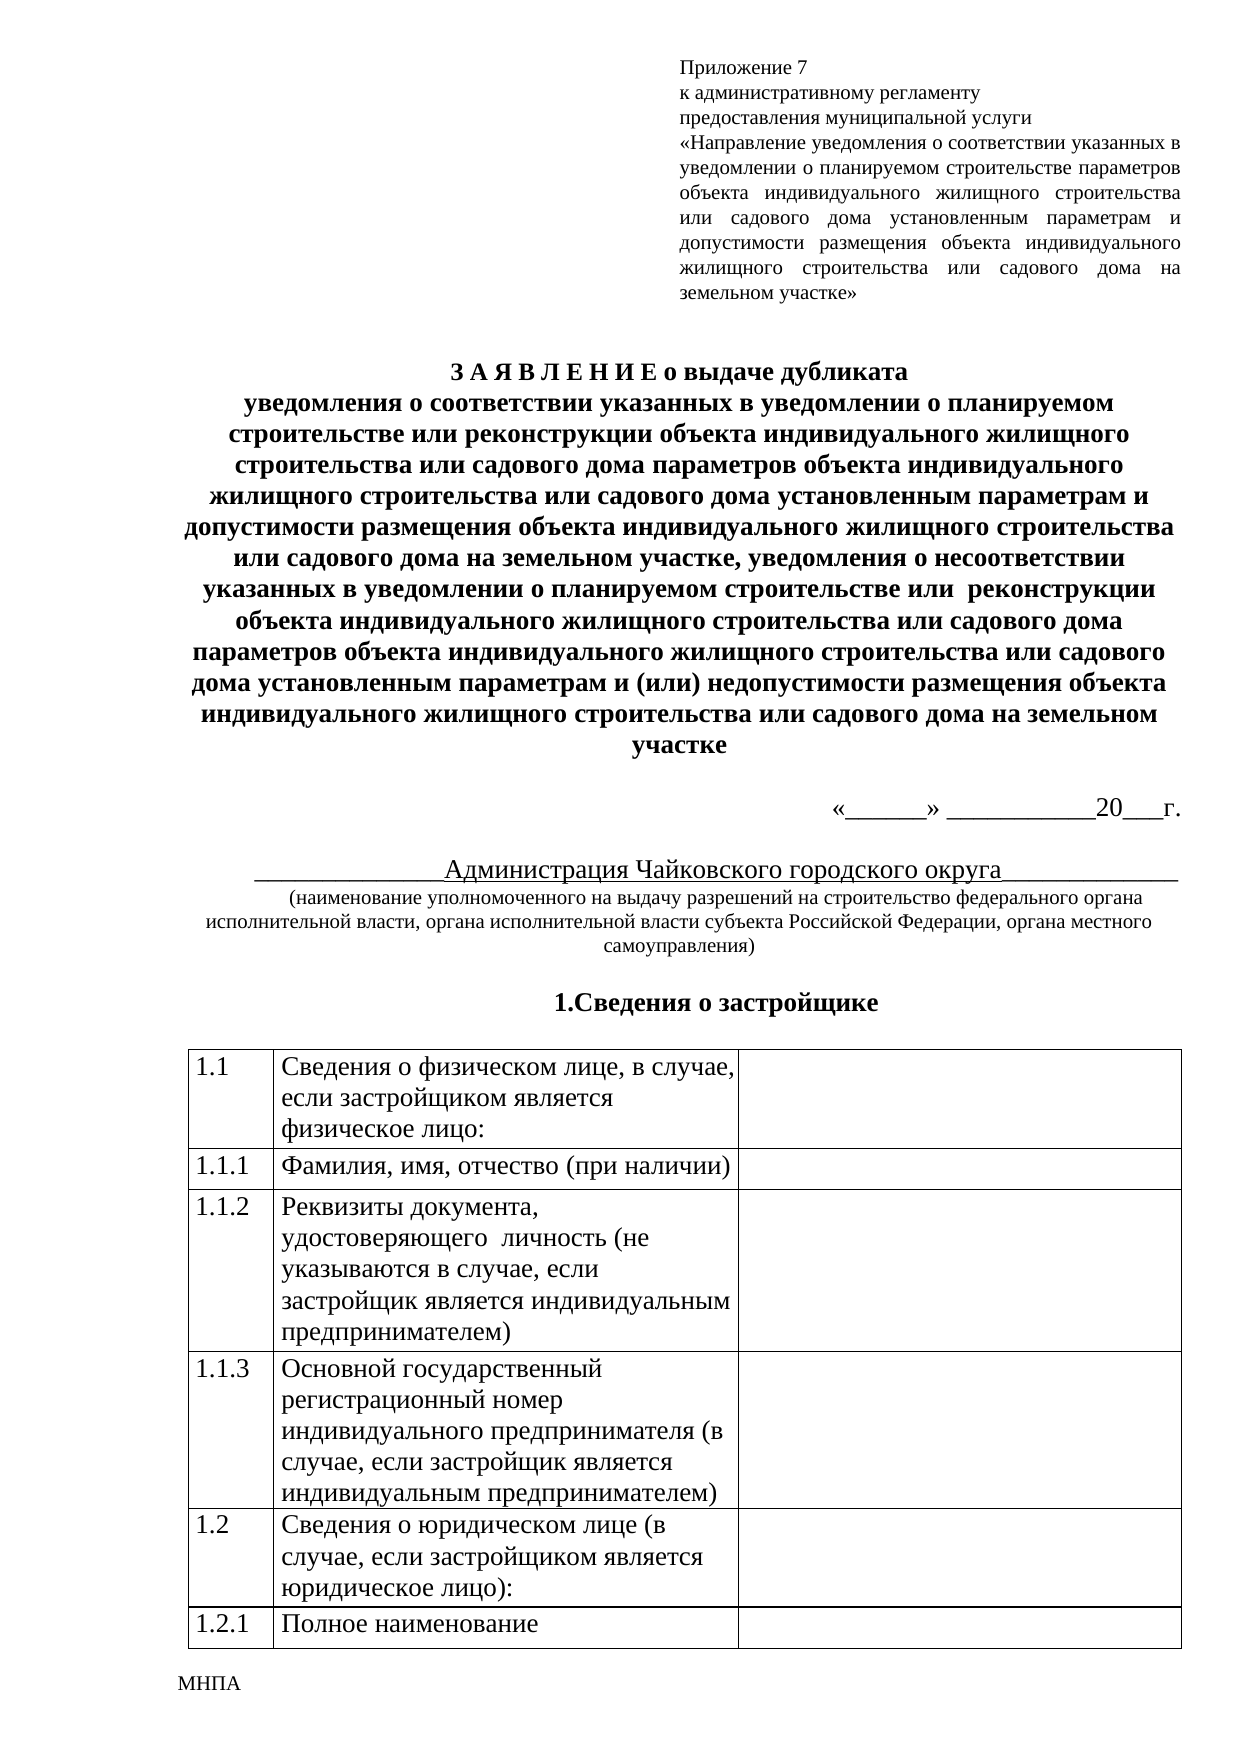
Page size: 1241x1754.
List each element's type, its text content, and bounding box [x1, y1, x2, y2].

text уведомления о соответствии указанных в уведомлении о планируемом строительстве или реконструкции объекта индивидуального жилищного строительства или садового дома параметров объекта индивидуального жилищного строительства или садового дома установленным параметрам и допустимости размещения объекта индивидуального жилищного строительства или садового дома на земельном участке, уведомления о несоответствии указанных в уведомлении о планируемом строительстве или реконструкции объекта индивидуального жилищного строительства или садового дома параметров объекта индивидуального жилищного строительства или садового дома установленным параметрам и (или) недопустимости размещения объекта индивидуального жилищного строительства или садового дома на земельном участке [177, 386, 1181, 759]
text предоставления муниципальной услуги [679, 104, 1181, 129]
table_cell 1.1.3 [189, 1352, 273, 1507]
table_cell 1.2.1 [189, 1608, 273, 1648]
table_cell Основной государственный регистрационный номер индивидуального предпринимателя (в случае, если застройщик является индивидуальным предпринимателем) [274, 1352, 738, 1507]
table_cell [739, 1352, 1181, 1507]
text «Направление уведомления о соответствии указанных в уведомлении о планируемом строительстве параметров объекта индивидуального жилищного строительства или садового дома установленным параметрам и допустимости размещения объекта индивидуального жилищного строительства или садового дома на земельном участке» [679, 129, 1181, 304]
text ______________Администрация Чайковского городского округа_____________ [177, 853, 1181, 884]
table_cell Реквизиты документа, удостоверяющего личность (не указываются в случае, если застройщик является индивидуальным предпринимателем) [274, 1190, 738, 1351]
text (наименование уполномоченного на выдачу разрешений на строительство федерального органа исполнительной власти, органа исполнительной власти субъекта Российской Федерации, органа местного самоуправления) [177, 885, 1181, 957]
table_cell [739, 1190, 1181, 1351]
table_cell [739, 1608, 1181, 1648]
table_cell Фамилия, имя, отчество (при наличии) [274, 1149, 738, 1189]
table_cell [739, 1509, 1181, 1606]
table_cell 1.1.2 [189, 1190, 273, 1351]
table_cell Сведения о юридическом лице (в случае, если застройщиком является юридическое лицо): [274, 1509, 738, 1606]
text 1.Сведения о застройщике [177, 986, 1181, 1017]
table_header [739, 1050, 1181, 1148]
table_header 1.1 [189, 1050, 273, 1148]
table_cell 1.1.1 [189, 1149, 273, 1189]
table_cell Полное наименование [274, 1608, 738, 1648]
table_cell [739, 1149, 1181, 1189]
table_header Сведения о физическом лице, в случае, если застройщиком является физическое лицо: [274, 1050, 738, 1148]
text «______» ___________20___г. [177, 791, 1181, 822]
text З А Я В Л Е Н И Е о выдаче дубликата [177, 354, 1181, 386]
table_cell 1.2 [189, 1509, 273, 1606]
text к административному регламенту [679, 79, 1181, 104]
text Приложение 7 [679, 54, 1181, 79]
